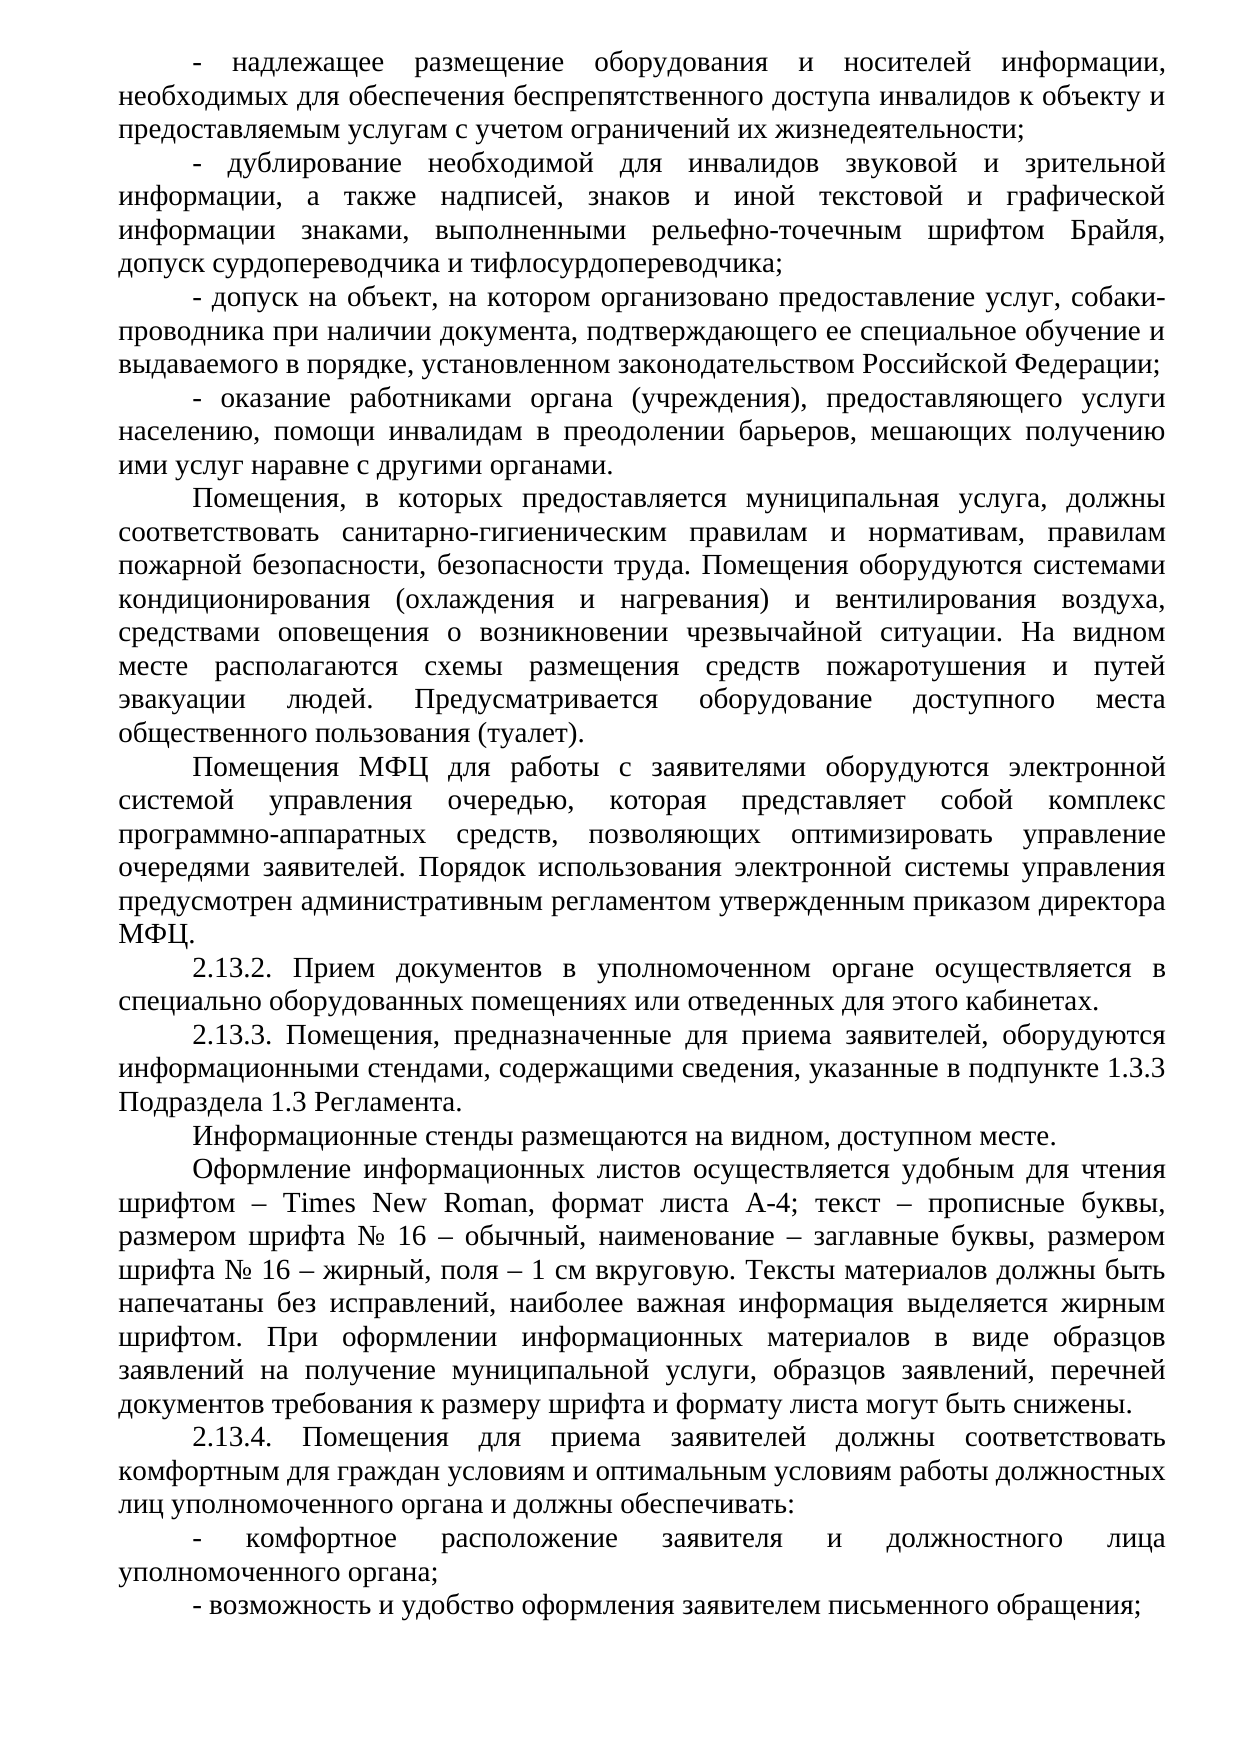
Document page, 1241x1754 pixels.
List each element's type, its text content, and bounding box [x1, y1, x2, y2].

text 2.13.4. Помещения для приема заявителей должны соответствовать комфортным для граждан условиям и оптимальным условиям работы должностных лиц уполномоченного органа и должны обеспечивать: [118, 1419, 1167, 1520]
text - надлежащее размещение оборудования и носителей информации, необходимых для обеспечения беспрепятственного доступа инвалидов к объекту и предоставляемым услугам с учетом ограничений их жизнедеятельности; [118, 44, 1167, 145]
text Помещения, в которых предоставляется муниципальная услуга, должны соответствовать санитарно-гигиеническим правилам и нормативам, правилам пожарной безопасности, безопасности труда. Помещения оборудуются системами кондиционирования (охлаждения и нагревания) и вентилирования воздуха, средствами оповещения о возникновении чрезвычайной ситуации. На видном месте располагаются схемы размещения средств пожаротушения и путей эвакуации людей. Предусматривается оборудование доступного места общественного пользования (туалет). [118, 480, 1167, 749]
text - возможность и удобство оформления заявителем письменного обращения; [118, 1587, 1167, 1621]
text - допуск на объект, на котором организовано предоставление услуг, собаки-проводника при наличии документа, подтверждающего ее специальное обучение и выдаваемого в порядке, установленном законодательством Российской Федерации; [118, 279, 1167, 380]
text - дублирование необходимой для инвалидов звуковой и зрительной информации, а также надписей, знаков и иной текстовой и графической информации знаками, выполненными рельефно-точечным шрифтом Брайля, допуск сурдопереводчика и тифлосурдопереводчика; [118, 145, 1167, 279]
text 2.13.2. Прием документов в уполномоченном органе осуществляется в специально оборудованных помещениях или отведенных для этого кабинетах. [118, 950, 1167, 1017]
text Информационные стенды размещаются на видном, доступном месте. [118, 1118, 1167, 1151]
text - оказание работниками органа (учреждения), предоставляющего услуги населению, помощи инвалидам в преодолении барьеров, мешающих получению ими услуг наравне с другими органами. [118, 380, 1167, 480]
text Помещения МФЦ для работы с заявителями оборудуются электронной системой управления очередью, которая представляет собой комплекс программно-аппаратных средств, позволяющих оптимизировать управление очередями заявителей. Порядок использования электронной системы управления предусмотрен административным регламентом утвержденным приказом директора МФЦ. [118, 749, 1167, 950]
text 2.13.3. Помещения, предназначенные для приема заявителей, оборудуются информационными стендами, содержащими сведения, указанные в подпункте 1.3.3 Подраздела 1.3 Регламента. [118, 1017, 1167, 1118]
text Оформление информационных листов осуществляется удобным для чтения шрифтом – Times New Roman, формат листа A-4; текст – прописные буквы, размером шрифта № 16 – обычный, наименование – заглавные буквы, размером шрифта № 16 – жирный, поля – 1 см вкруговую. Тексты материалов должны быть напечатаны без исправлений, наиболее важная информация выделяется жирным шрифтом. При оформлении информационных материалов в виде образцов заявлений на получение муниципальной услуги, образцов заявлений, перечней документов требования к размеру шрифта и формату листа могут быть снижены. [118, 1151, 1167, 1419]
text - комфортное расположение заявителя и должностного лица уполномоченного органа; [118, 1520, 1167, 1587]
